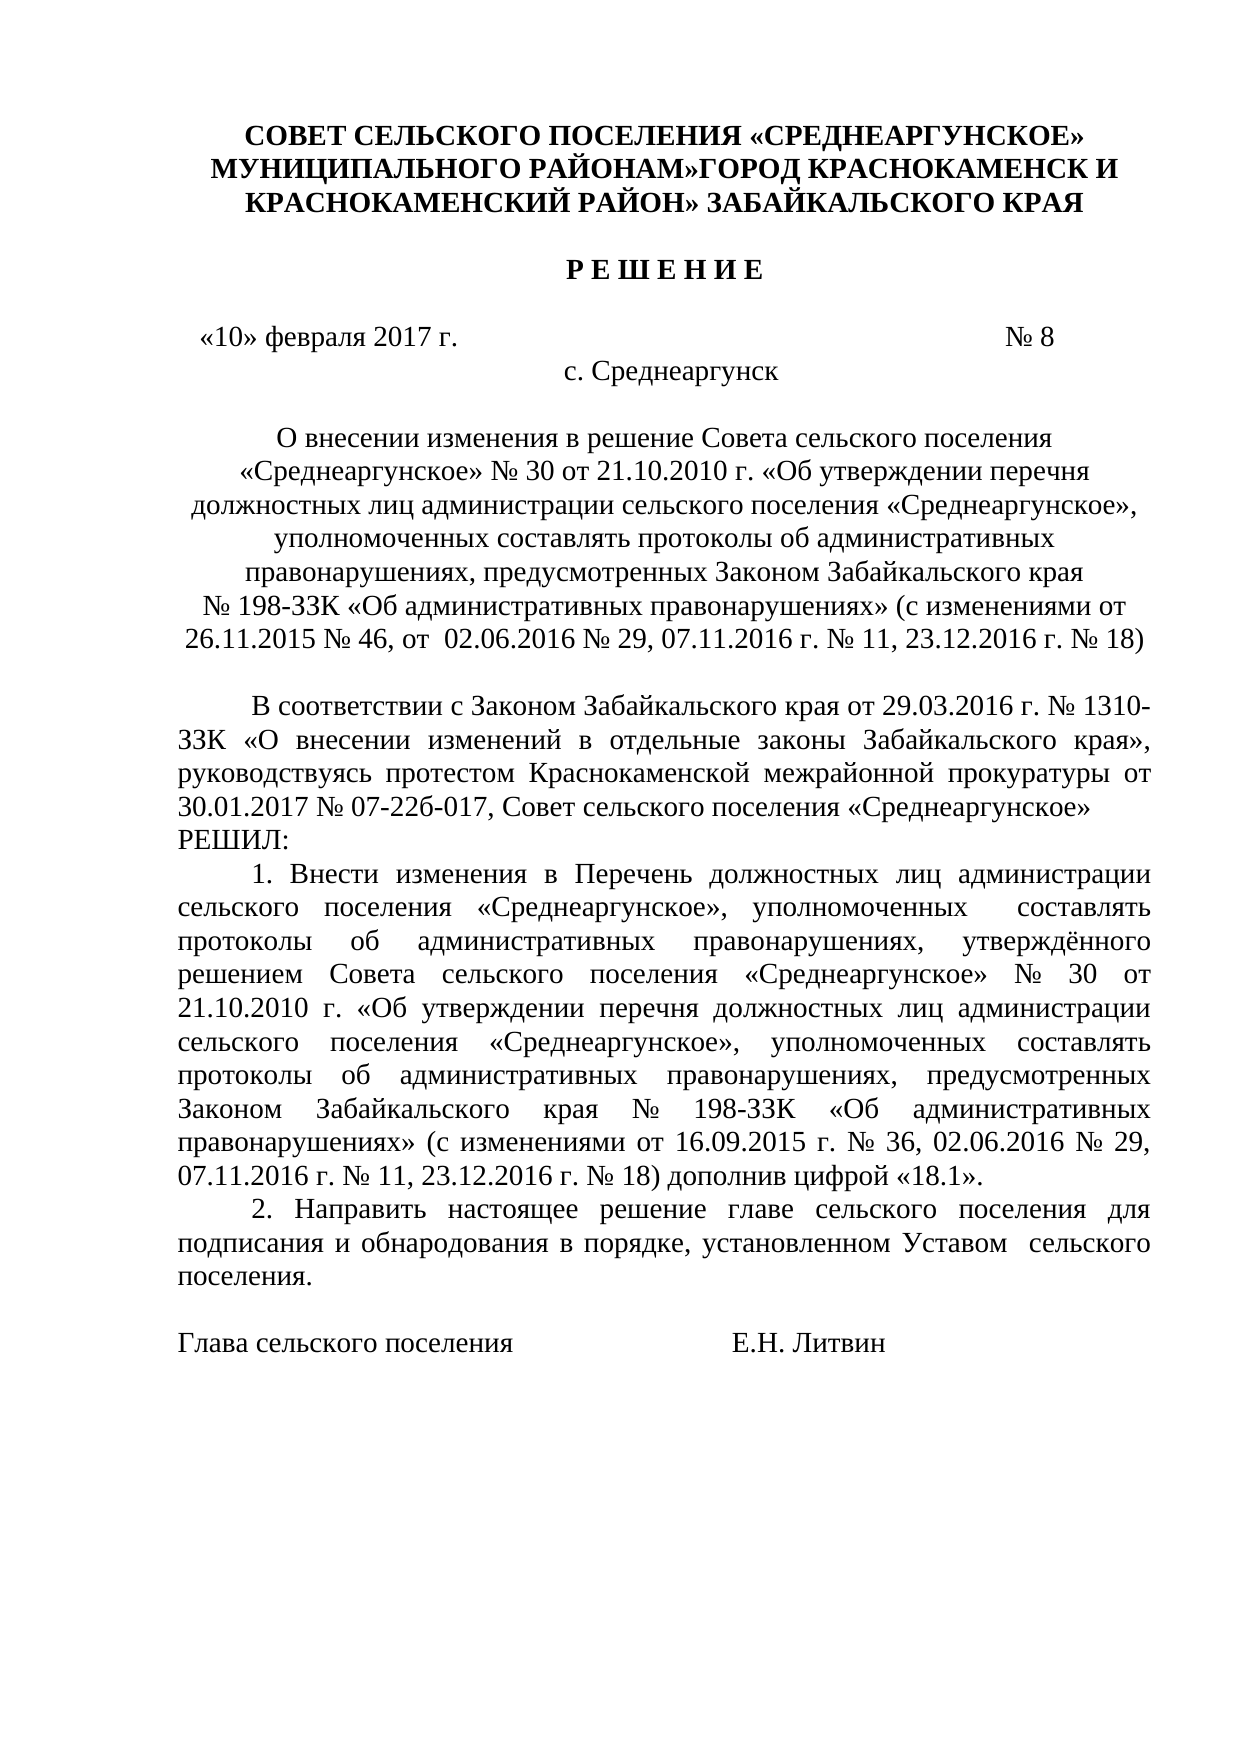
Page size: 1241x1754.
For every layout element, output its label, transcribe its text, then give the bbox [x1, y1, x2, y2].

text Р Е Ш Е Н И Е [177, 252, 1152, 286]
text РЕШИЛ: [177, 822, 1152, 856]
text 2. Направить настоящее решение главе сельского поселения для подписания и обнародования в порядке, установленном Уставом сельского поселения. [177, 1191, 1152, 1292]
text О внесении изменения в решение Совета сельского поселения «Среднеаргунское» № 30 от 21.10.2010 г. «Об утверждении перечня должностных лиц администрации сельского поселения «Среднеаргунское», уполномоченных составлять протоколы об административных правонарушениях, предусмотренных Законом Забайкальского края [177, 420, 1152, 588]
text № 198-ЗЗК «Об административных правонарушениях» (с изменениями от 26.11.2015 № 46, от 02.06.2016 № 29, 07.11.2016 г. № 11, 23.12.2016 г. № 18) [177, 588, 1152, 655]
text Глава сельского поселения Е.Н. Литвин [177, 1326, 1152, 1359]
text В соответствии с Законом Забайкальского края от 29.03.2016 г. № 1310-ЗЗК «О внесении изменений в отдельные законы Забайкальского края», руководствуясь протестом Краснокаменской межрайонной прокуратуры от 30.01.2017 № 07-22б-017, Совет сельского поселения «Среднеаргунское» [177, 688, 1152, 822]
text с. Среднеаргунск [177, 353, 1152, 386]
text «10» февраля 2017 г. № 8 [177, 319, 1152, 353]
text 1. Внести изменения в Перечень должностных лиц администрации сельского поселения «Среднеаргунское», уполномоченных составлять протоколы об административных правонарушениях, утверждённого решением Совета сельского поселения «Среднеаргунское» № 30 от 21.10.2010 г. «Об утверждении перечня должностных лиц администрации сельского поселения «Среднеаргунское», уполномоченных составлять протоколы об административных правонарушениях, предусмотренных Законом Забайкальского края № 198-ЗЗК «Об административных правонарушениях» (с изменениями от 16.09.2015 г. № 36, 02.06.2016 № 29, 07.11.2016 г. № 11, 23.12.2016 г. № 18) дополнив цифрой «18.1». [177, 856, 1152, 1191]
text СОВЕТ СЕЛЬСКОГО ПОСЕЛЕНИЯ «СРЕДНЕАРГУНСКОЕ» МУНИЦИПАЛЬНОГО РАЙОНАМ»ГОРОД КРАСНОКАМЕНСК И КРАСНОКАМЕНСКИЙ РАЙОН» ЗАБАЙКАЛЬСКОГО КРАЯ [177, 118, 1152, 219]
